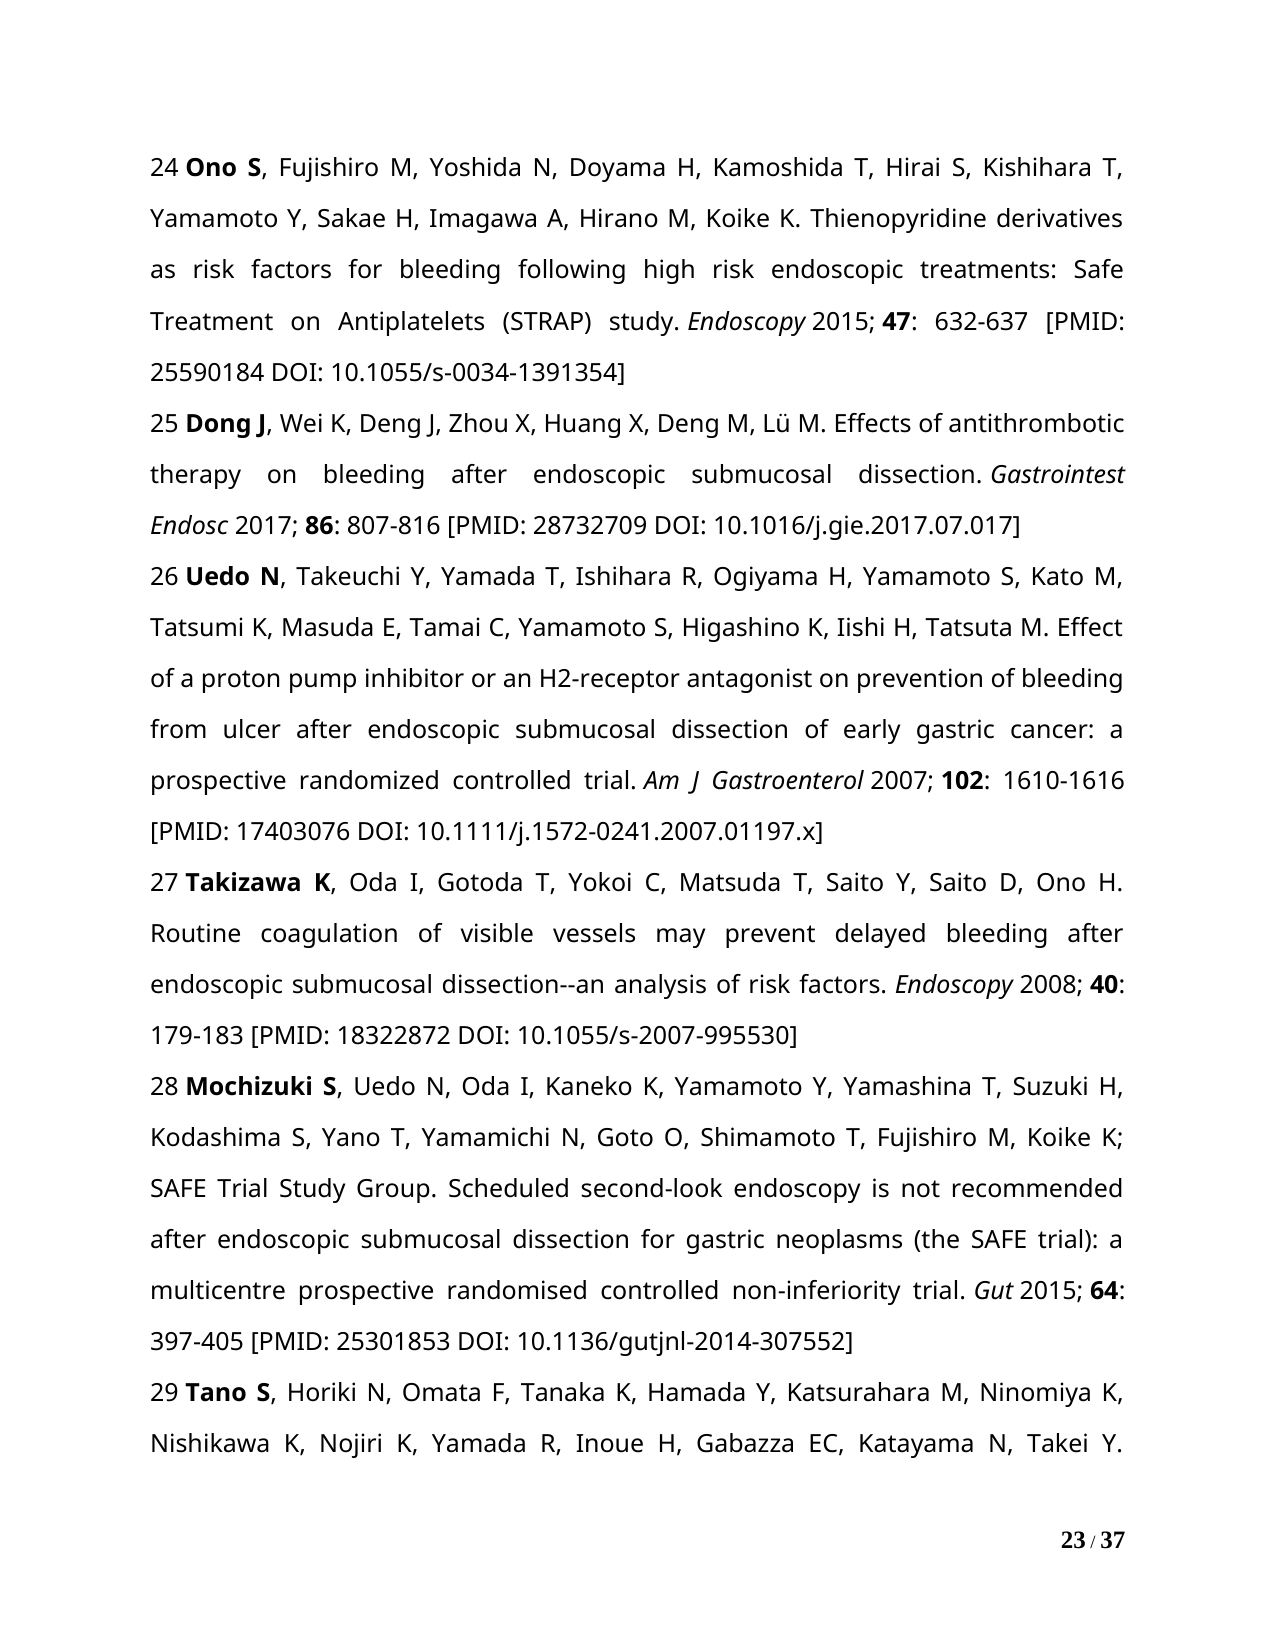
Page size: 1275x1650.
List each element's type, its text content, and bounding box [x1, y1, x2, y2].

text 26 Uedo N, Takeuchi Y, Yamada T, Ishihara R, Ogiyama H, Yamamoto S, Kato M, Tatsumi K, Masuda E, Tamai C, Yamamoto S, Higashino K, Iishi H, Tatsuta M. Effect of a proton pump inhibitor or an H2-receptor antagonist on prevention of bleeding from ulcer after endoscopic submucosal dissection of early gastric cancer: a prospective randomized controlled trial. Am J Gastroenterol 2007; 102: 1610-1616 [PMID: 17403076 DOI: 10.1111/j.1572-0241.2007.01197.x] [150, 558, 1125, 848]
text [150, 1375, 1125, 1460]
text 25 Dong J, Wei K, Deng J, Zhou X, Huang X, Deng M, Lü M. Effects of antithrombotic therapy on bleeding after endoscopic submucosal dissection. Gastrointest Endosc 2017; 86: 807-816 [PMID: 28732709 DOI: 10.1016/j.gie.2017.07.017] [150, 405, 1125, 541]
text 28 Mochizuki S, Uedo N, Oda I, Kaneko K, Yamamoto Y, Yamashina T, Suzuki H, Kodashima S, Yano T, Yamamichi N, Goto O, Shimamoto T, Fujishiro M, Koike K; SAFE Trial Study Group. Scheduled second-look endoscopy is not recommended after endoscopic submucosal dissection for gastric neoplasms (the SAFE trial): a multicentre prospective randomised controlled non-inferiority trial. Gut 2015; 64: 397-405 [PMID: 25301853 DOI: 10.1136/gutjnl-2014-307552] [150, 1069, 1125, 1358]
text 24 Ono S, Fujishiro M, Yoshida N, Doyama H, Kamoshida T, Hirai S, Kishihara T, Yamamoto Y, Sakae H, Imagawa A, Hirano M, Koike K. Thienopyridine derivatives as risk factors for bleeding following high risk endoscopic treatments: Safe Treatment on Antiplatelets (STRAP) study. Endoscopy 2015; 47: 632-637 [PMID: 25590184 DOI: 10.1055/s-0034-1391354] [150, 150, 1125, 388]
text 27 Takizawa K, Oda I, Gotoda T, Yokoi C, Matsuda T, Saito Y, Saito D, Ono H. Routine coagulation of visible vessels may prevent delayed bleeding after endoscopic submucosal dissection--an analysis of risk factors. Endoscopy 2008; 40: 179-183 [PMID: 18322872 DOI: 10.1055/s-2007-995530] [150, 864, 1125, 1052]
